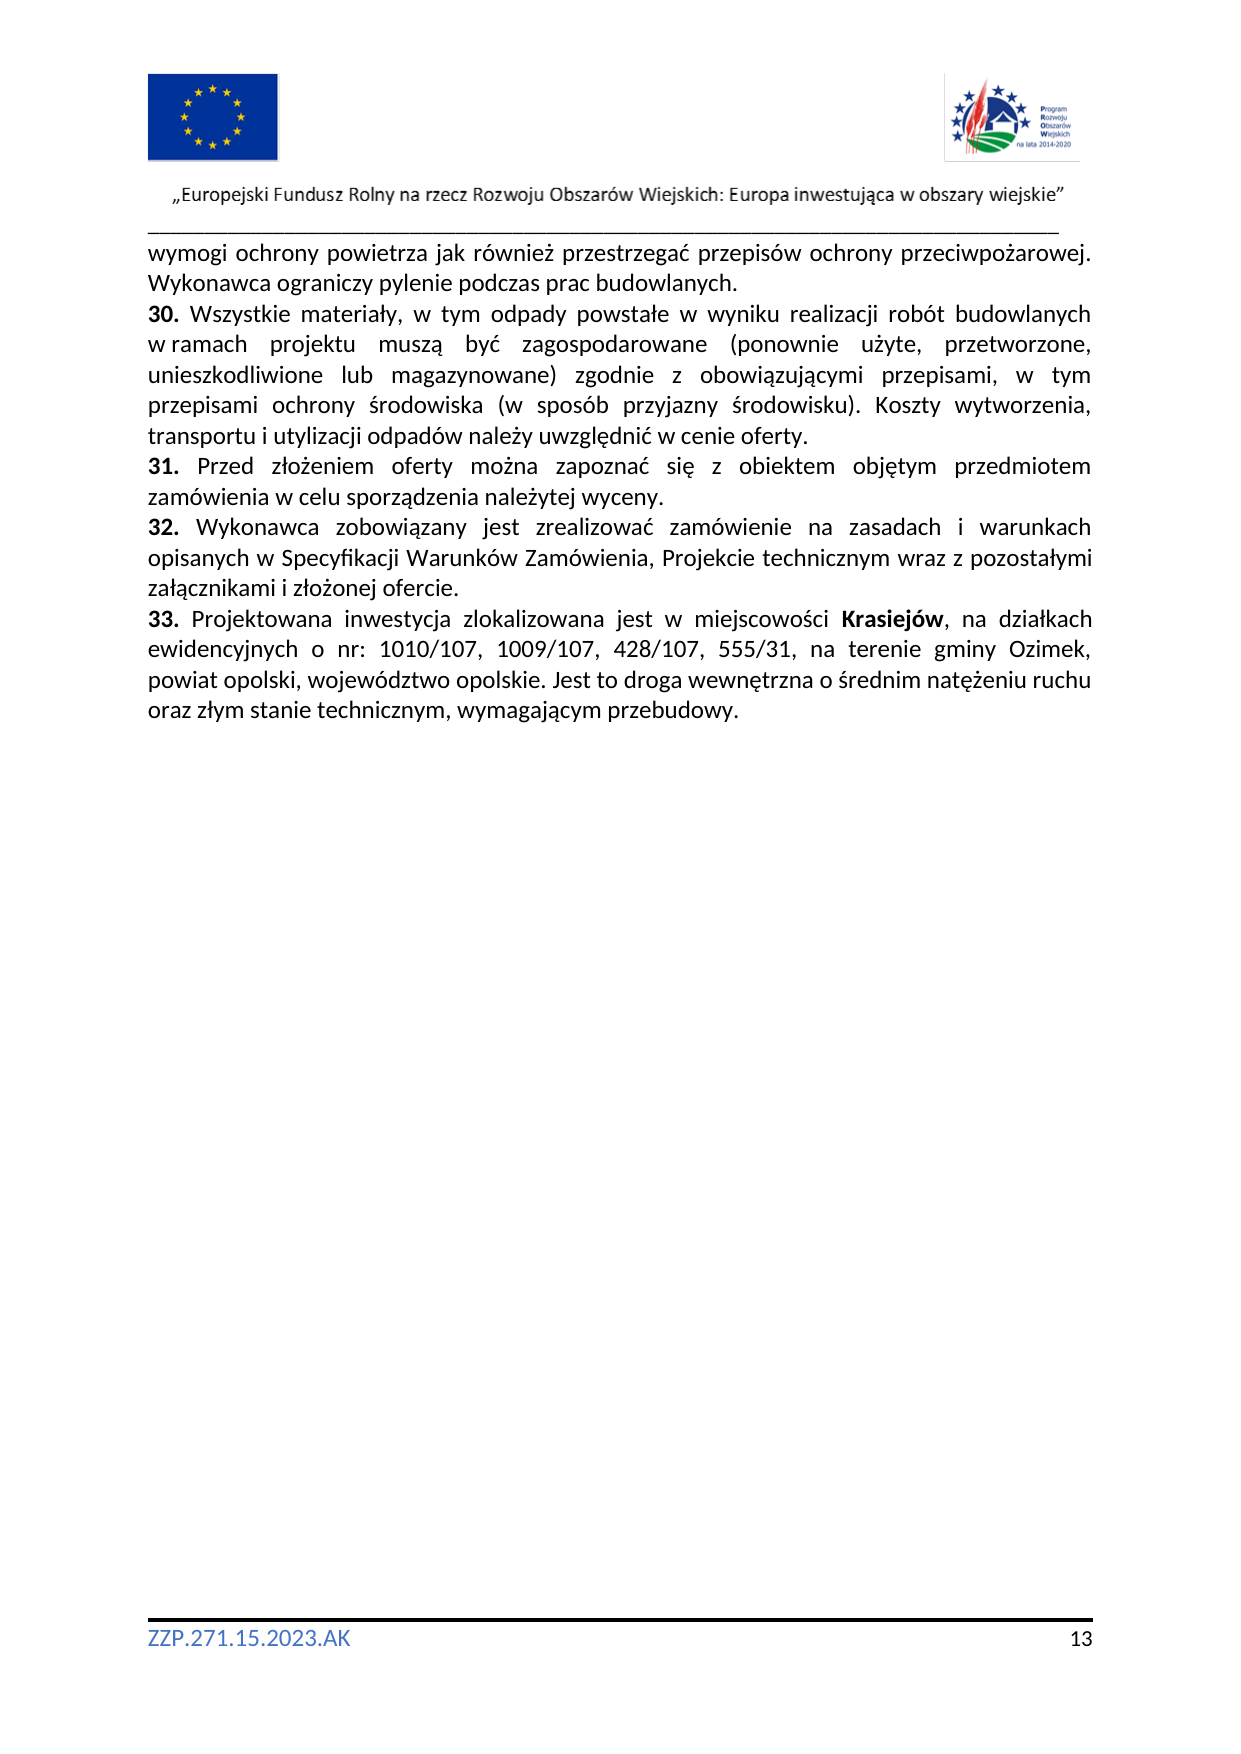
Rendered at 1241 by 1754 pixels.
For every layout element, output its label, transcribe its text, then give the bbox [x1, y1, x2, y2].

text 33. Projektowana inwestycja zlokalizowana jest w miejscowości Krasiejów, na działkach ewidencyjnych o nr: 1010/107, 1009/107, 428/107, 555/31, na terenie gminy Ozimek, powiat opolski, województwo opolskie. Jest to droga wewnętrzna o średnim natężeniu ruchu oraz złym stanie technicznym, wymagającym przebudowy. [148, 603, 1093, 725]
text 32. Wykonawca zobowiązany jest zrealizować zamówienie na zasadach i warunkach opisanych w Specyfikacji Warunków Zamówienia, Projekcie technicznym wraz z pozostałymi załącznikami i złożonej ofercie. [148, 511, 1093, 603]
text 31. Przed złożeniem oferty można zapoznać się z obiektem objętym przedmiotem zamówienia w celu sporządzenia należytej wyceny. [148, 450, 1093, 511]
picture [147, 73, 1093, 209]
text 30. Wszystkie materiały, w tym odpady powstałe w wyniku realizacji robót budowlanych w ramach projektu muszą być zagospodarowane (ponownie użyte, przetworzone, unieszkodliwione lub magazynowane) zgodnie z obowiązującymi przepisami, w tym przepisami ochrony środowiska (w sposób przyjazny środowisku). Koszty wytworzenia, transportu i utylizacji odpadów należy uwzględnić w cenie oferty. [148, 298, 1093, 450]
